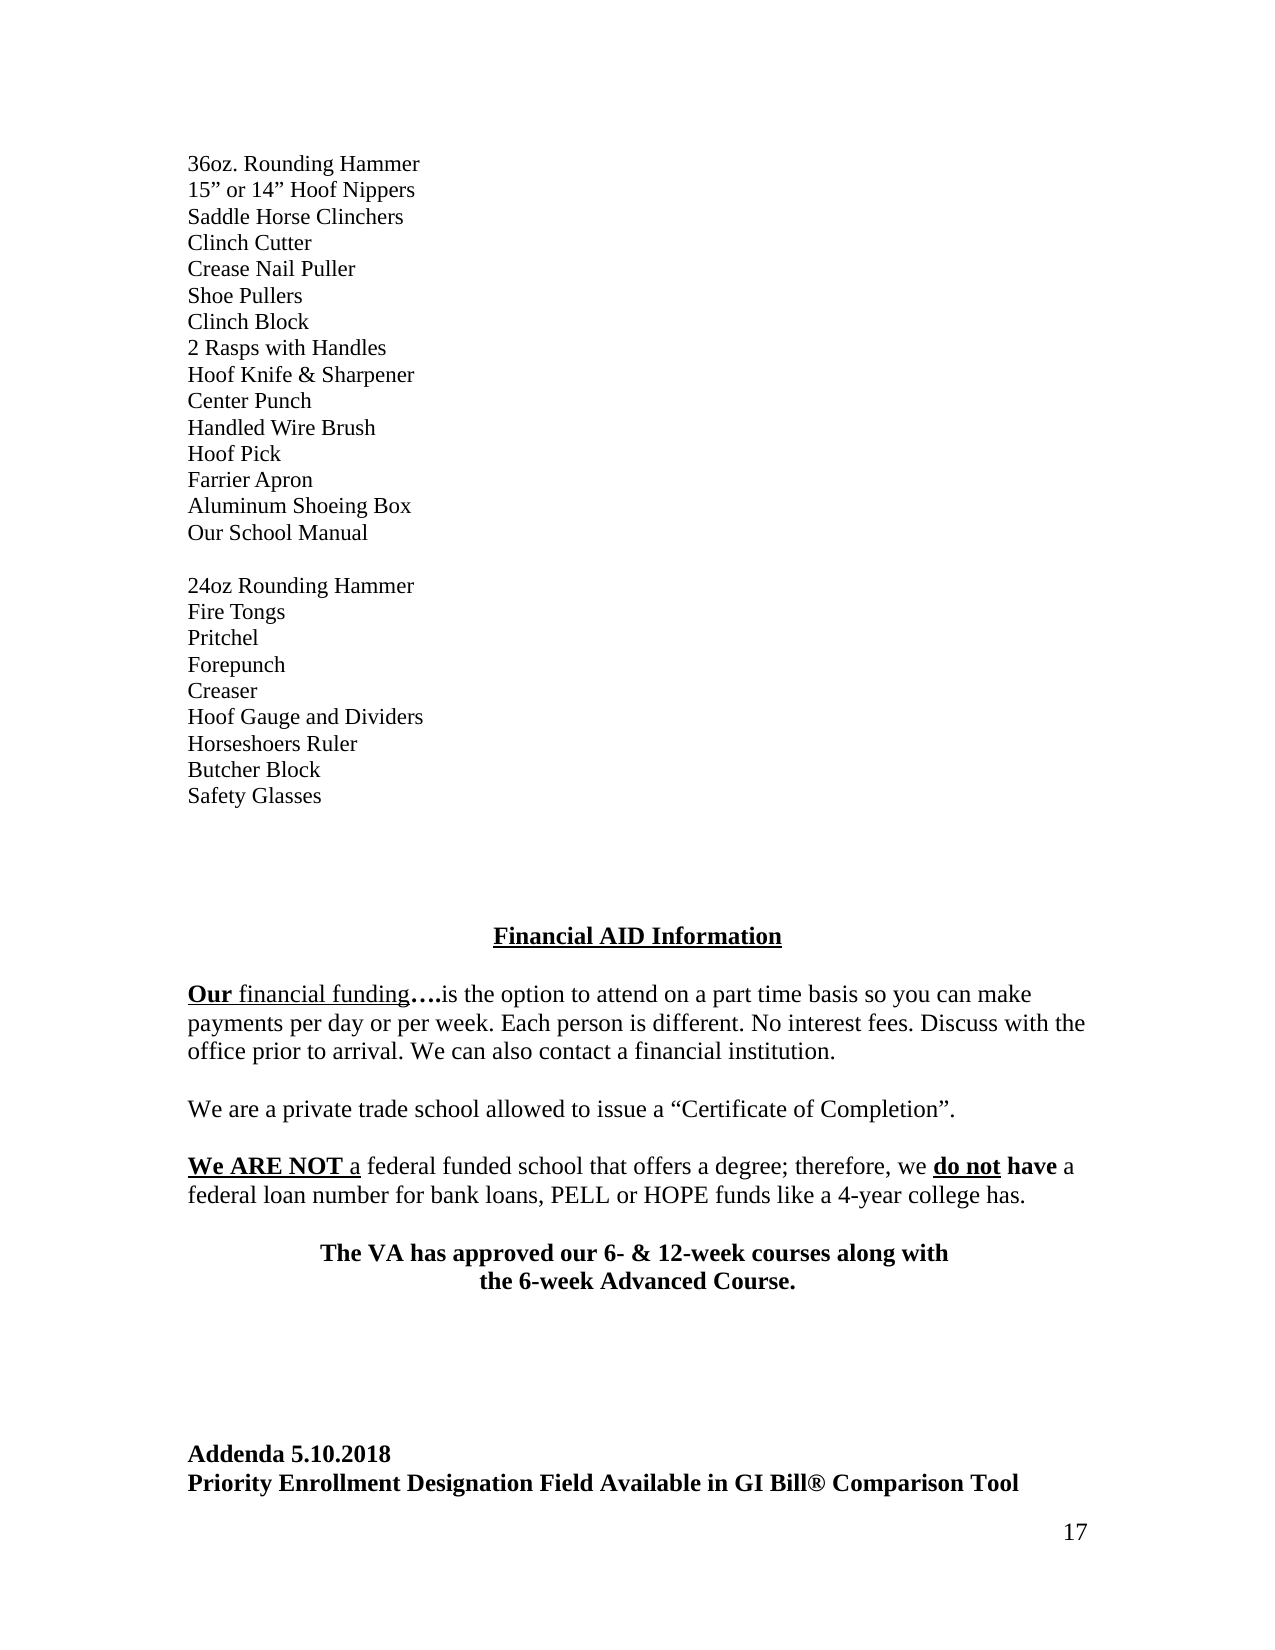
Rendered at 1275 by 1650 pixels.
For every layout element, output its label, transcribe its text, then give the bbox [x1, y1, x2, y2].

text Horseshoers Ruler [187, 730, 1087, 756]
text Aluminum Shoeing Box [187, 493, 1087, 519]
text We ARE NOT a federal funded school that offers a degree; therefore, we do not have a federal loan number for bank loans, PELL or HOPE funds like a 4-year college has. [187, 1151, 1087, 1209]
text Our financial funding….is the option to attend on a part time basis so you can make payments per day or per week. Each person is different. No interest fees. Discuss with the office prior to arrival. We can also contact a financial institution. [187, 979, 1087, 1065]
text Shoe Pullers [187, 282, 1087, 308]
text 2 Rasps with Handles [187, 334, 1087, 361]
text Hoof Gauge and Dividers [187, 703, 1087, 730]
text Center Punch [187, 387, 1087, 413]
text Hoof Knife & Sharpener [187, 361, 1087, 387]
text Farrier Apron [187, 466, 1087, 493]
text Safety Glasses [187, 782, 1087, 809]
text Pritchel [187, 624, 1087, 651]
text We are a private trade school allowed to issue a “Certificate of Completion”. [187, 1094, 1087, 1123]
text Butcher Block [187, 756, 1087, 782]
text 15” or 14” Hoof Nippers [187, 176, 1087, 203]
text Saddle Horse Clinchers [187, 203, 1087, 229]
text 36oz. Rounding Hammer [187, 150, 1087, 176]
text Clinch Block [187, 308, 1087, 334]
text 24oz Rounding Hammer [187, 572, 1087, 598]
text The VA has approved our 6- & 12-week courses along with the 6-week Advanced Course. [187, 1238, 1087, 1295]
text Crease Nail Puller [187, 255, 1087, 282]
text Our School Manual [187, 519, 1087, 545]
text Forepunch [187, 651, 1087, 677]
text Addenda 5.10.2018 [187, 1439, 1087, 1468]
text Hoof Pick [187, 440, 1087, 466]
text Creaser [187, 677, 1087, 703]
text Fire Tongs [187, 598, 1087, 624]
text Clinch Cutter [187, 229, 1087, 255]
text Priority Enrollment Designation Field Available in GI Bill® Comparison Tool [187, 1468, 1087, 1496]
text Handled Wire Brush [187, 413, 1087, 440]
text Financial AID Information [187, 921, 1087, 950]
